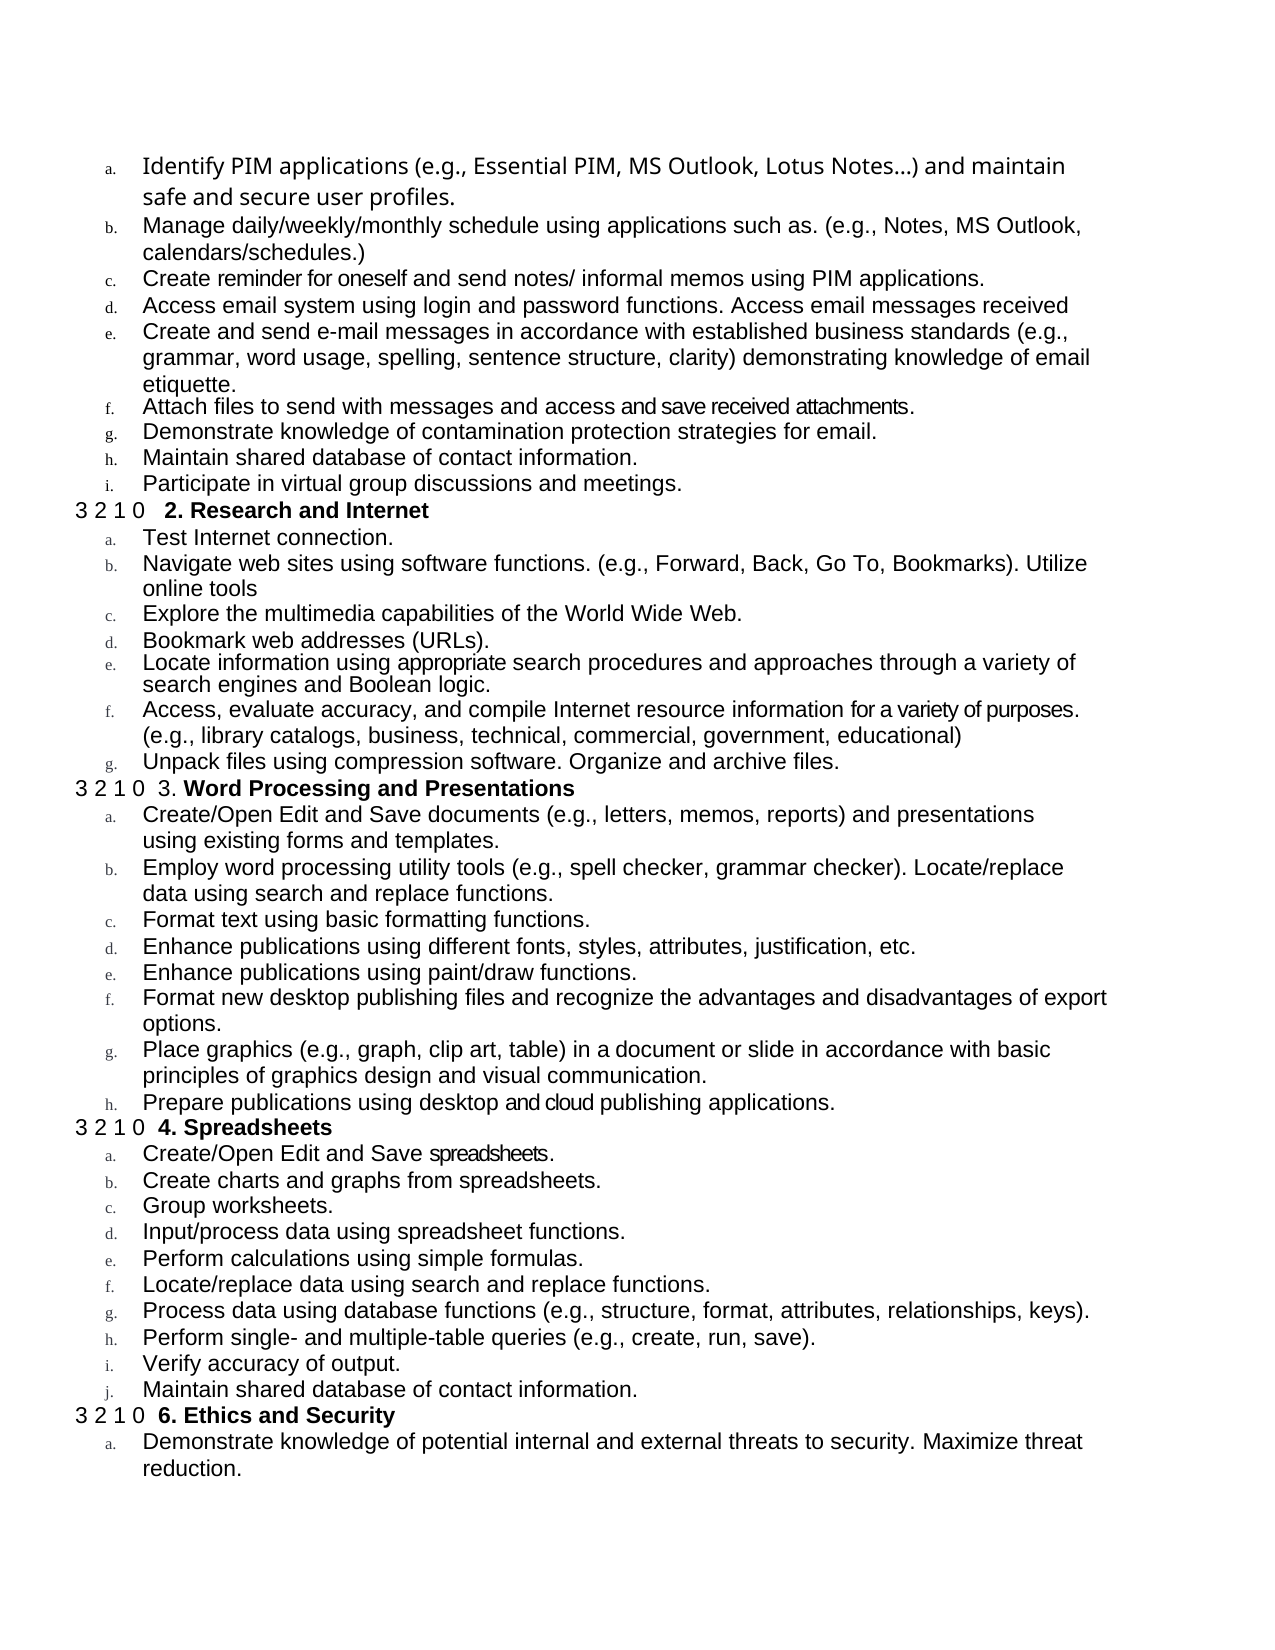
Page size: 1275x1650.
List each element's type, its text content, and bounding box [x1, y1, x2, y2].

list Maintain shared database of contact information. [105, 1376, 1125, 1403]
list Perform calculations using simple formulas. [105, 1245, 1125, 1271]
list Demonstrate knowledge of contamination protection strategies for email. [105, 418, 1124, 444]
list Employ word processing utility tools (e.g., spell checker, grammar checker). Locate/replace data using search and replace functions. [105, 854, 1080, 906]
list Unpack files using compression software. Organize and archive files. [105, 749, 1081, 775]
list Prepare publications using desktop and cloud publishing applications. [105, 1089, 1125, 1115]
text 3 2 1 0 2. Research and Internet [75, 497, 1125, 523]
list Locate/replace data using search and replace functions. [105, 1271, 1125, 1297]
list Access email system using login and password functions. Access email messages received [105, 292, 1125, 318]
list Bookmark web addresses (URLs). [105, 627, 1125, 653]
list Attach files to send with messages and access and save received attachments. [105, 397, 1125, 418]
list Participate in virtual group discussions and meetings. [105, 471, 1124, 497]
list Locate information using appropriate search procedures and approaches through a variety of search engines and Boolean logic. [105, 653, 1125, 696]
list Create and send e-mail messages in accordance with established business standards (e.g., grammar, word usage, spelling, sentence structure, clarity) demonstrating knowledge of email etiquette. [105, 318, 1125, 397]
list Create/Open Edit and Save documents (e.g., letters, memos, reports) and presentations using existing forms and templates. [105, 801, 1087, 854]
list Enhance publications using different fonts, styles, attributes, justification, etc. [105, 933, 1119, 959]
list Input/process data using spreadsheet functions. [105, 1218, 1125, 1245]
list Create charts and graphs from spreadsheets. [105, 1167, 1125, 1193]
text 3 2 1 0 4. Spreadsheets [75, 1115, 1125, 1140]
list Manage daily/weekly/monthly schedule using applications such as. (e.g., Notes, MS Outlook, calendars/schedules.) [105, 212, 1110, 265]
list Enhance publications using paint/draw functions. [105, 959, 1032, 986]
list Format new desktop publishing files and recognize the advantages and disadvantages of export options. [105, 986, 1125, 1036]
list Create reminder for oneself and send notes/ informal memos using PIM applications. [105, 265, 1125, 292]
list Create/Open Edit and Save spreadsheets. [105, 1140, 1125, 1167]
list Navigate web sites using software functions. (e.g., Forward, Back, Go To, Bookmarks). Utilize online tools [105, 551, 1125, 601]
list Demonstrate knowledge of potential internal and external threats to security. Maximize threat reduction. [105, 1428, 1125, 1481]
list Access, evaluate accuracy, and compile Internet resource information for a variety of purposes. (e.g., library catalogs, business, technical, commercial, government, educational) [105, 696, 1081, 749]
list Identify PIM applications (e.g., Essential PIM, MS Outlook, Lotus Notes…) and maintain safe and secure user profiles. [105, 150, 1107, 212]
list Test Internet connection. [105, 526, 1125, 551]
list Perform single- and multiple-table queries (e.g., create, run, save). [105, 1324, 1125, 1350]
text 3 2 1 0 6. Ethics and Security [75, 1403, 1125, 1428]
list Process data using database functions (e.g., structure, format, attributes, relationships, keys). [105, 1297, 1125, 1324]
list Place graphics (e.g., graph, clip art, table) in a document or slide in accordance with basic principles of graphics design and visual communication. [105, 1036, 1125, 1089]
text 3 2 1 0 3. Word Processing and Presentations [75, 775, 1125, 801]
list Group worksheets. [105, 1193, 1125, 1218]
list Explore the multimedia capabilities of the World Wide Web. [105, 601, 1125, 627]
list Maintain shared database of contact information. [105, 444, 1124, 471]
list Verify accuracy of output. [105, 1350, 1125, 1376]
list Format text using basic formatting functions. [105, 906, 1111, 933]
